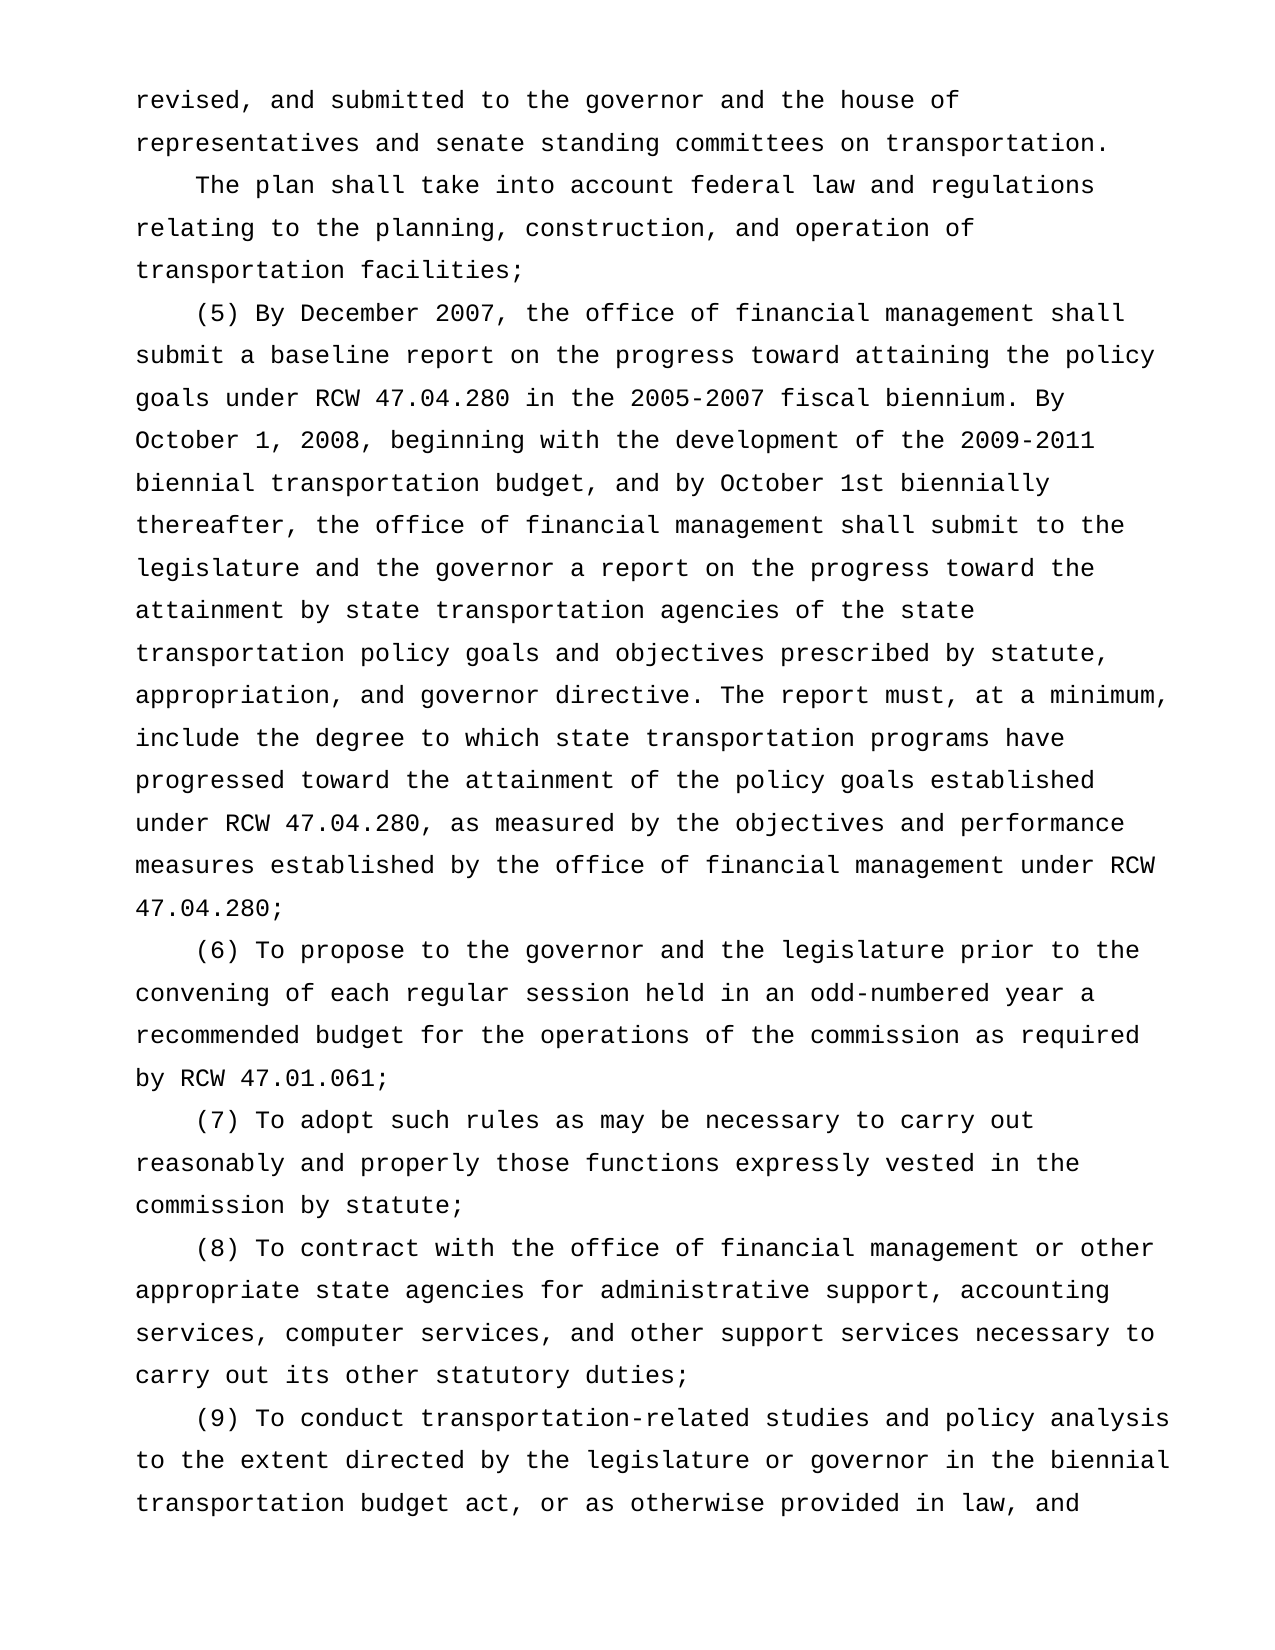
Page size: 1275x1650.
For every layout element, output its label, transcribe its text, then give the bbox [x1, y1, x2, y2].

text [135, 1392, 1170, 1520]
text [135, 75, 1170, 160]
text (8) To contract with the office of financial management or other appropriate state agencies for administrative support, accounting services, computer services, and other support services necessary to carry out its other statutory duties; [135, 1222, 1170, 1392]
text (6) To propose to the governor and the legislature prior to the convening of each regular session held in an odd-numbered year a recommended budget for the operations of the commission as required by RCW 47.01.061; [135, 925, 1170, 1095]
text (5) By December 2007, the office of financial management shall submit a baseline report on the progress toward attaining the policy goals under RCW 47.04.280 in the 2005-2007 fiscal biennium. By October 1, 2008, beginning with the development of the 2009-2011 biennial transportation budget, and by October 1st biennially thereafter, the office of financial management shall submit to the legislature and the governor a report on the progress toward the attainment by state transportation agencies of the state transportation policy goals and objectives prescribed by statute, appropriation, and governor directive. The report must, at a minimum, include the degree to which state transportation programs have progressed toward the attainment of the policy goals established under RCW 47.04.280, as measured by the objectives and performance measures established by the office of financial management under RCW 47.04.280; [135, 287, 1170, 925]
text The plan shall take into account federal law and regulations relating to the planning, construction, and operation of transportation facilities; [135, 160, 1170, 287]
text (7) To adopt such rules as may be necessary to carry out reasonably and properly those functions expressly vested in the commission by statute; [135, 1095, 1170, 1222]
